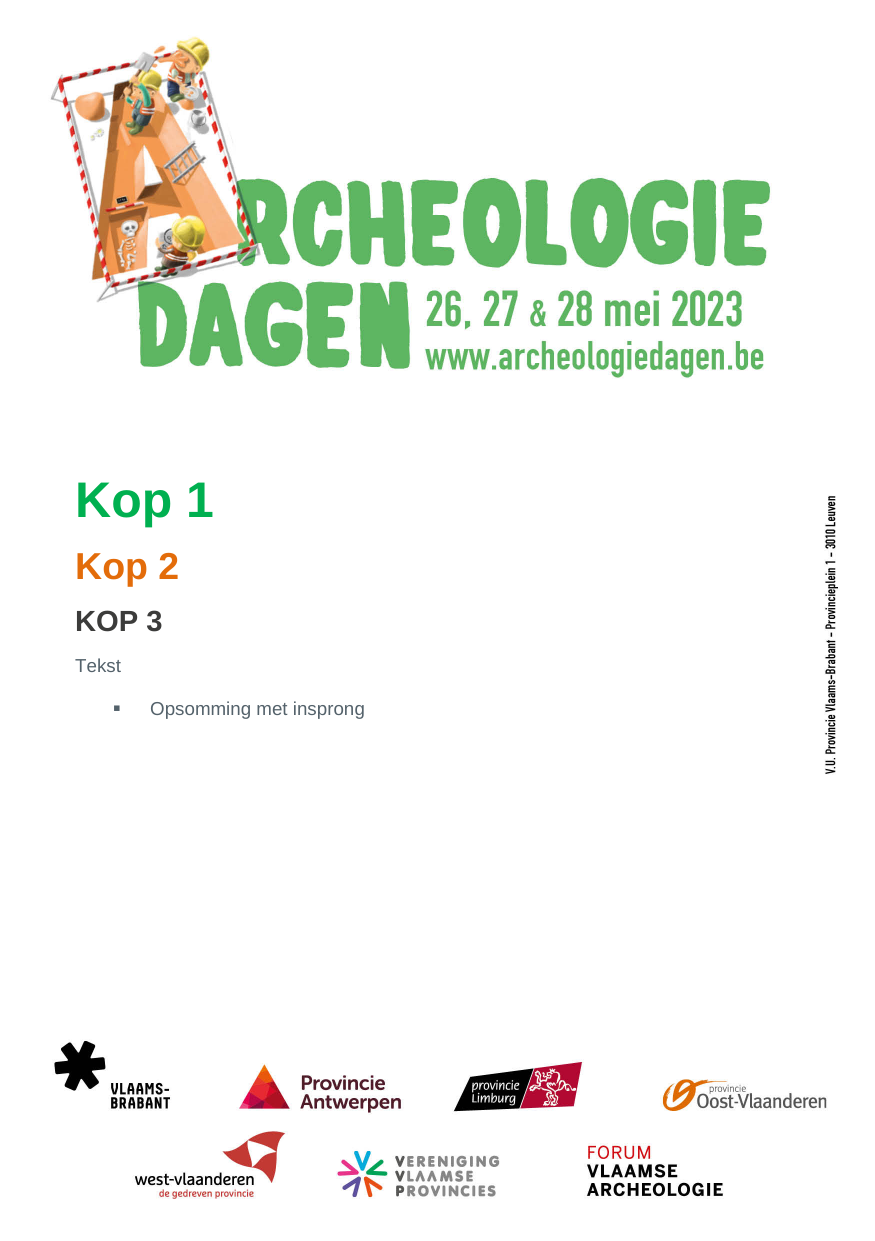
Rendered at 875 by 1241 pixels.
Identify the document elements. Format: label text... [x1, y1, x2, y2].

list Opsomming met insprong [112, 697, 799, 719]
subtitle Kop 2 [75, 544, 799, 587]
text Tekst [75, 654, 799, 676]
picture [0, 3, 874, 1241]
subtitle Kop 3 [75, 604, 799, 638]
subtitle Kop 1 [75, 470, 799, 528]
